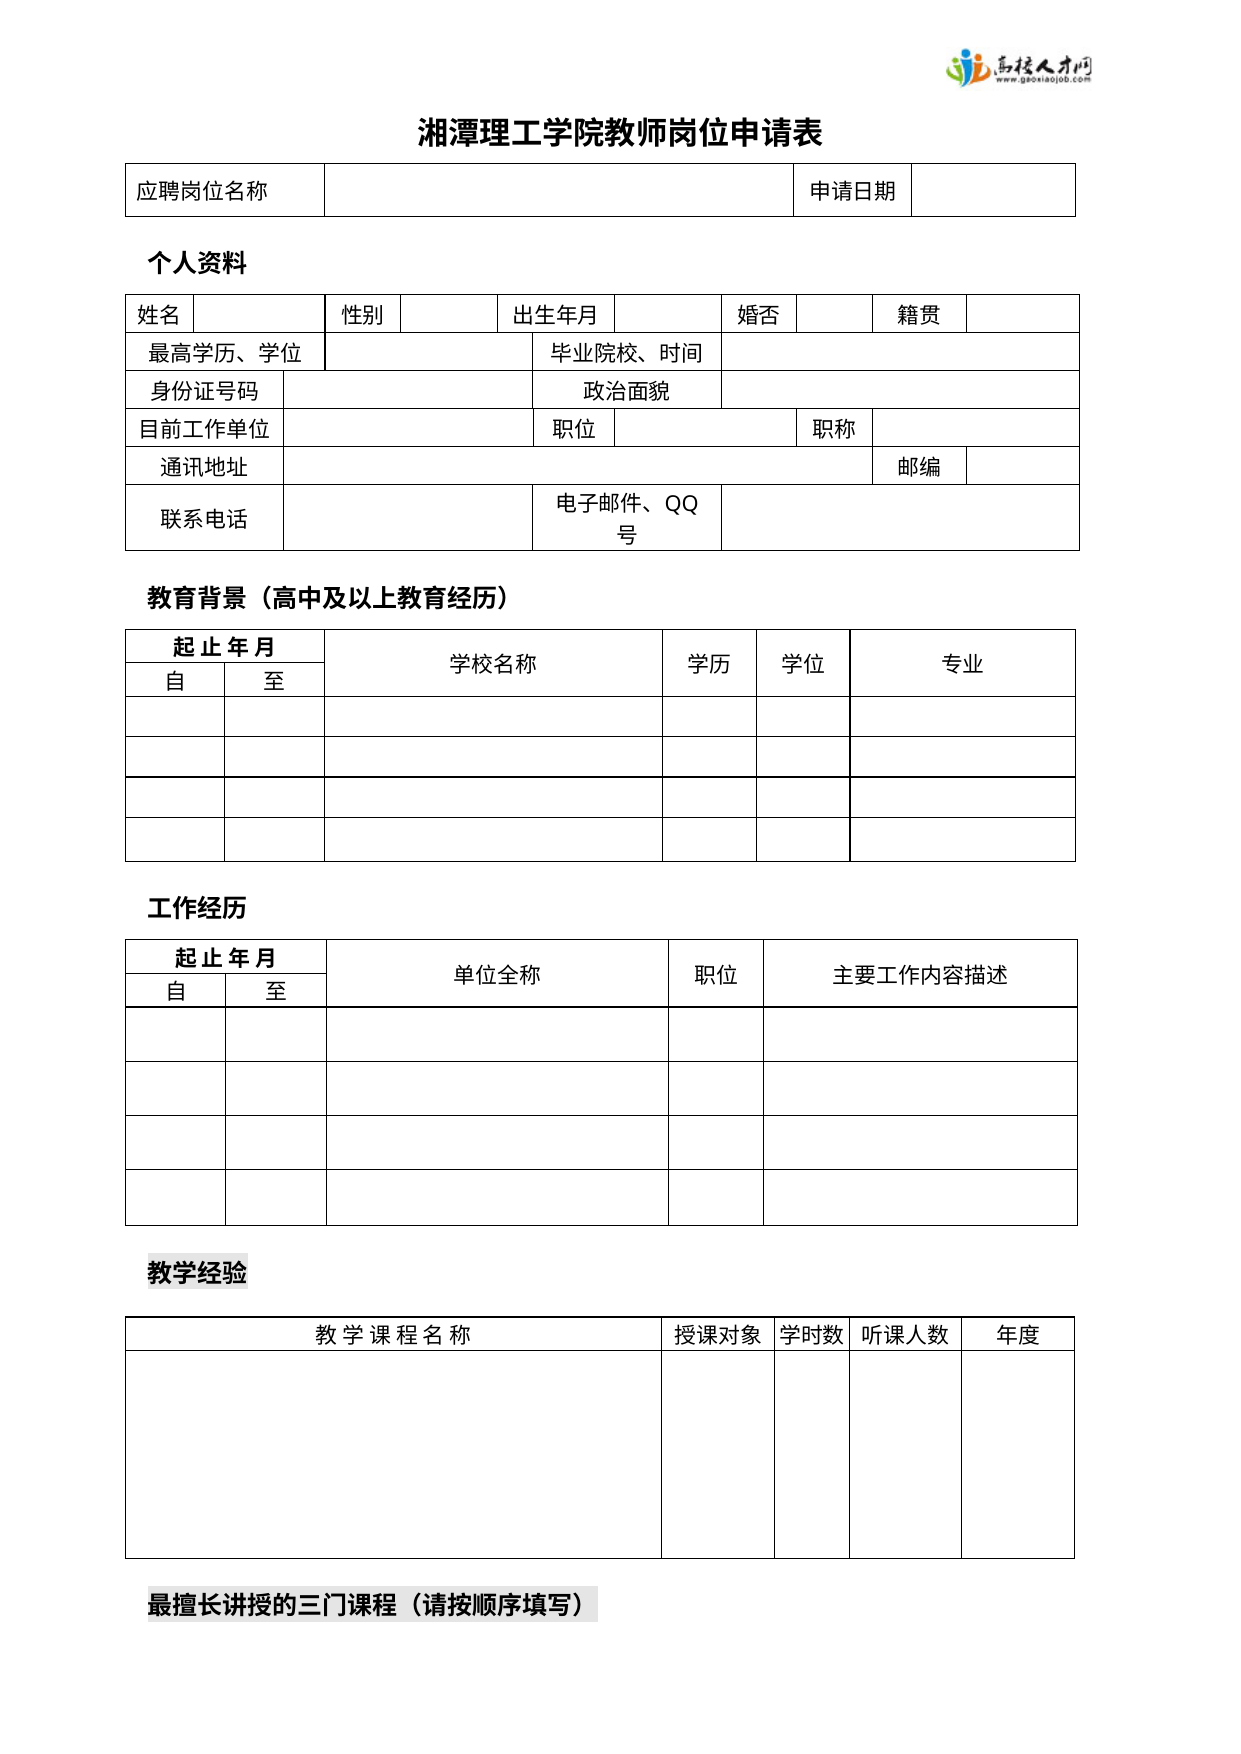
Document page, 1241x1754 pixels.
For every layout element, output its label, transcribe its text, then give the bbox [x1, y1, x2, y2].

text 湘潭理工学院教师岗位申请表 [148, 98, 1092, 163]
table_cell [284, 409, 533, 446]
table_cell [851, 697, 1075, 736]
table_cell [662, 1351, 774, 1558]
table_cell 职位 [534, 409, 614, 446]
table_header 申请日期 [794, 164, 911, 216]
table_cell [663, 697, 756, 736]
table_header 起 止 年 月 [126, 630, 324, 662]
table_header 授课对象 [662, 1318, 774, 1350]
table_cell [226, 1008, 326, 1061]
table_header 听课人数 [850, 1318, 961, 1350]
table_cell [325, 818, 662, 861]
table_cell [663, 818, 756, 861]
text 最擅长讲授的三门课程（请按顺序填写） [148, 1571, 1092, 1636]
table_header 职位 [669, 940, 763, 1006]
table_header 应聘岗位名称 [126, 164, 324, 216]
table_cell [764, 1062, 1077, 1114]
table_cell 职称 [797, 409, 872, 446]
table_header 性别 [326, 295, 400, 332]
table_cell [327, 1008, 668, 1061]
table_cell [126, 1008, 225, 1061]
table_cell [126, 697, 224, 736]
table_cell [663, 778, 756, 817]
table_cell [226, 1116, 326, 1169]
table_header 主要工作内容描述 [764, 940, 1077, 1006]
table_cell 邮编 [873, 447, 966, 484]
table_cell [757, 818, 849, 861]
table_header 单位全称 [327, 940, 668, 1006]
table_cell [226, 1062, 326, 1114]
table_header [967, 295, 1079, 332]
table_cell [327, 1062, 668, 1114]
table_cell 至 [226, 974, 326, 1006]
table_cell [126, 1062, 225, 1114]
table_header 学历 [663, 630, 756, 696]
table_cell 自 [126, 974, 225, 1006]
table_cell [225, 778, 324, 817]
table_cell [851, 737, 1075, 776]
table_cell [722, 485, 1079, 550]
table_cell [962, 1351, 1074, 1558]
table_cell [873, 409, 1079, 446]
table_cell [615, 409, 796, 446]
table_cell [126, 1170, 225, 1225]
table_header [194, 295, 324, 332]
table_cell [669, 1116, 763, 1169]
table_header 学时数 [775, 1318, 849, 1350]
table_cell [757, 737, 849, 776]
table_cell [126, 737, 224, 776]
table_cell [126, 1116, 225, 1169]
table_header 教 学 课 程 名 称 [126, 1318, 661, 1350]
table_cell 身份证号码 [126, 371, 283, 408]
table_cell 联系电话 [126, 485, 283, 550]
table_cell [663, 737, 756, 776]
text 教育背景（高中及以上教育经历） [148, 564, 1092, 629]
table_header 出生年月 [498, 295, 614, 332]
table_cell 最高学历、学位 [126, 333, 324, 370]
table_cell [327, 1116, 668, 1169]
table_cell [126, 818, 224, 861]
table_header [797, 295, 872, 332]
table_cell [851, 778, 1075, 817]
table_header 专业 [851, 630, 1075, 696]
table_header 籍贯 [873, 295, 966, 332]
table_cell 通讯地址 [126, 447, 283, 484]
table_cell [669, 1008, 763, 1061]
table_cell [722, 333, 1079, 370]
table_cell [226, 1170, 326, 1225]
table_header 年度 [962, 1318, 1074, 1350]
table_cell [325, 737, 662, 776]
table_header 婚否 [722, 295, 796, 332]
table_cell [325, 697, 662, 736]
table_cell [326, 333, 532, 370]
table_cell [775, 1351, 849, 1558]
table_cell [967, 447, 1079, 484]
table_cell [284, 485, 532, 550]
table_header 学位 [757, 630, 849, 696]
table_header 姓名 [126, 295, 193, 332]
table_cell [764, 1008, 1077, 1061]
table_cell [225, 697, 324, 736]
table_cell [757, 697, 849, 736]
text 工作经历 [148, 874, 1092, 939]
table_cell [325, 778, 662, 817]
table_header 起 止 年 月 [126, 940, 326, 973]
table_cell [850, 1351, 961, 1558]
table_cell [126, 1351, 661, 1558]
table_cell [757, 778, 849, 817]
table_cell 至 [225, 663, 324, 696]
table_cell [284, 371, 532, 408]
table_header [401, 295, 497, 332]
table_cell 毕业院校、时间 [533, 333, 721, 370]
table_header 学校名称 [325, 630, 662, 696]
table_cell [764, 1116, 1077, 1169]
text 教学经验 [148, 1239, 1092, 1304]
table_header [615, 295, 721, 332]
table_cell [669, 1170, 763, 1225]
table_cell 政治面貌 [533, 371, 721, 408]
table_cell [851, 818, 1075, 861]
picture [945, 47, 1093, 91]
table_cell [126, 778, 224, 817]
text 个人资料 [148, 229, 1092, 294]
table_cell [327, 1170, 668, 1225]
table_cell [225, 818, 324, 861]
table_cell 电子邮件、QQ号 [533, 485, 721, 550]
table_cell [225, 737, 324, 776]
table_cell 自 [126, 663, 224, 696]
table_header [325, 164, 793, 216]
table_cell [284, 447, 872, 484]
table_cell [764, 1170, 1077, 1225]
table_cell [722, 371, 1079, 408]
table_cell [669, 1062, 763, 1114]
table_cell 目前工作单位 [126, 409, 283, 446]
table_header [912, 164, 1075, 216]
